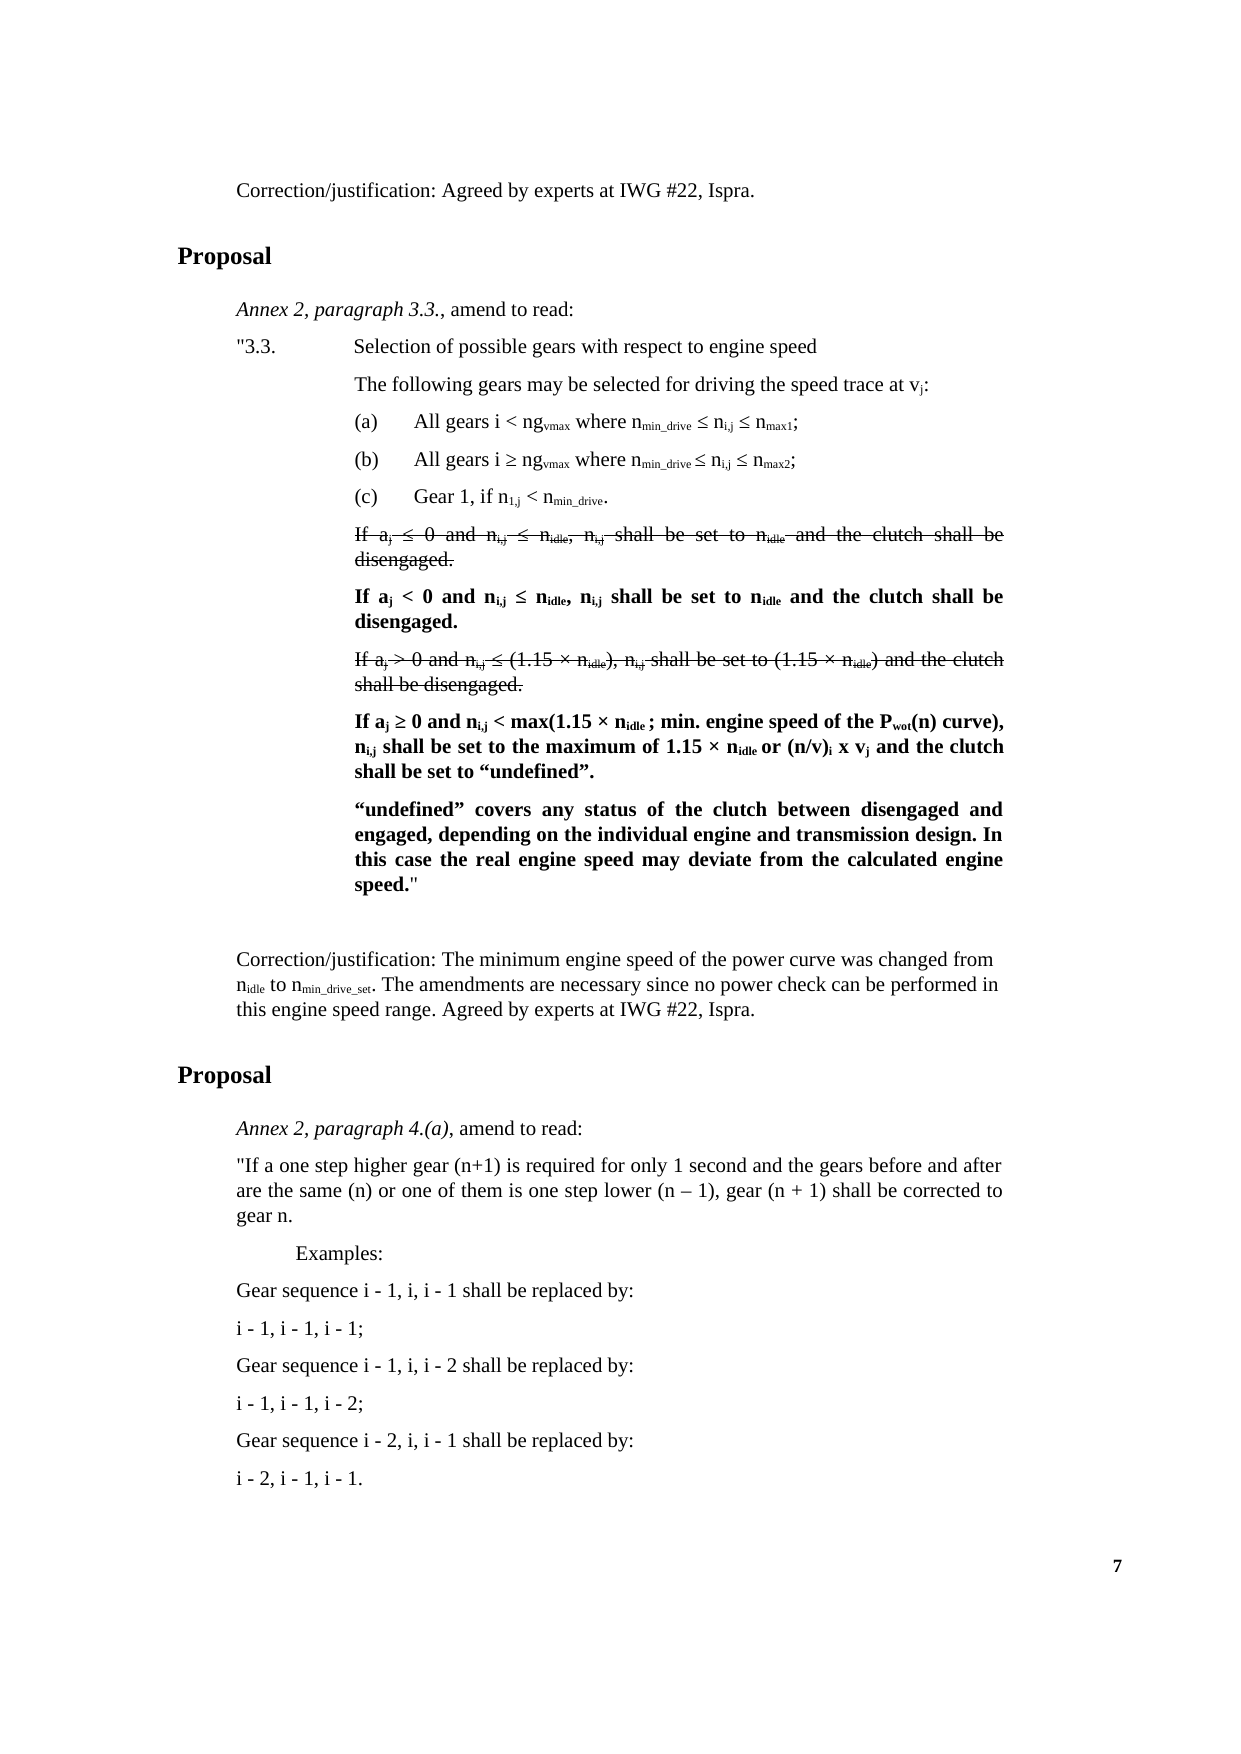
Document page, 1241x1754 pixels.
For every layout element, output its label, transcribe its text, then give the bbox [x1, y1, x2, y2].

text (c) Gear 1, if n1,j < nmin_drive. [295, 483, 1004, 508]
text Gear sequence i - 1, i, i - 1 shall be replaced by: [236, 1277, 1004, 1302]
text If aj ≤ 0 and ni,j ≤ nidle, ni,j shall be set to nidle and the clutch shall be disengaged. [354, 521, 1004, 571]
text Correction/justification: The minimum engine speed of the power curve was changed from nidle to nmin_drive_set. The amendments are necessary since no power check can be performed in this engine speed range. Agreed by experts at IWG #22, Ispra. [236, 946, 1004, 1021]
text "3.3. Selection of possible gears with respect to engine speed [236, 333, 1004, 358]
text Annex 2, paragraph 4.(a), amend to read: [236, 1115, 1004, 1140]
text The following gears may be selected for driving the speed trace at vj: [353, 371, 1004, 396]
text Gear sequence i - 1, i, i - 2 shall be replaced by: [236, 1352, 1004, 1377]
text If aj < 0 and ni,j ≤ nidle, ni,j shall be set to nidle and the clutch shall be disengaged. [354, 583, 1004, 633]
text If aj ≥ 0 and ni,j < max(1.15 × nidle ; min. engine speed of the Pwot(n) curve), ni,j shall be set to the maximum of 1.15 × nidle or (n/v)i x vj and the clutch shall be set to “undefined”. [354, 708, 1004, 783]
text i - 1, i - 1, i - 2; [236, 1390, 1004, 1415]
text (b) All gears i ≥ ngvmax where nmin_drive ≤ ni,j ≤ nmax2; [295, 446, 1004, 471]
text Annex 2, paragraph 3.3., amend to read: [236, 296, 1004, 321]
text Gear sequence i - 2, i, i - 1 shall be replaced by: [236, 1427, 1004, 1452]
text i - 2, i - 1, i - 1. [236, 1465, 1004, 1490]
text “undefined” covers any status of the clutch between disengaged and engaged, depending on the individual engine and transmission design. In this case the real engine speed may deviate from the calculated engine speed." [354, 796, 1004, 896]
text Proposal [177, 240, 1004, 271]
text If aj > 0 and ni,j ≤ (1.15 × nidle), ni,j shall be set to (1.15 × nidle) and the clutch shall be disengaged. [354, 646, 1004, 696]
text Correction/justification: Agreed by experts at IWG #22, Ispra. [236, 177, 1004, 202]
text "If a one step higher gear (n+1) is required for only 1 second and the gears before and after are the same (n) or one of them is one step lower (n – 1), gear (n + 1) shall be corrected to gear n. [236, 1152, 1004, 1227]
text (a) All gears i < ngvmax where nmin_drive ≤ ni,j ≤ nmax1; [354, 408, 1004, 433]
text i - 1, i - 1, i - 1; [236, 1315, 1004, 1340]
text Examples: [236, 1240, 1004, 1265]
text Proposal [177, 1058, 1004, 1090]
